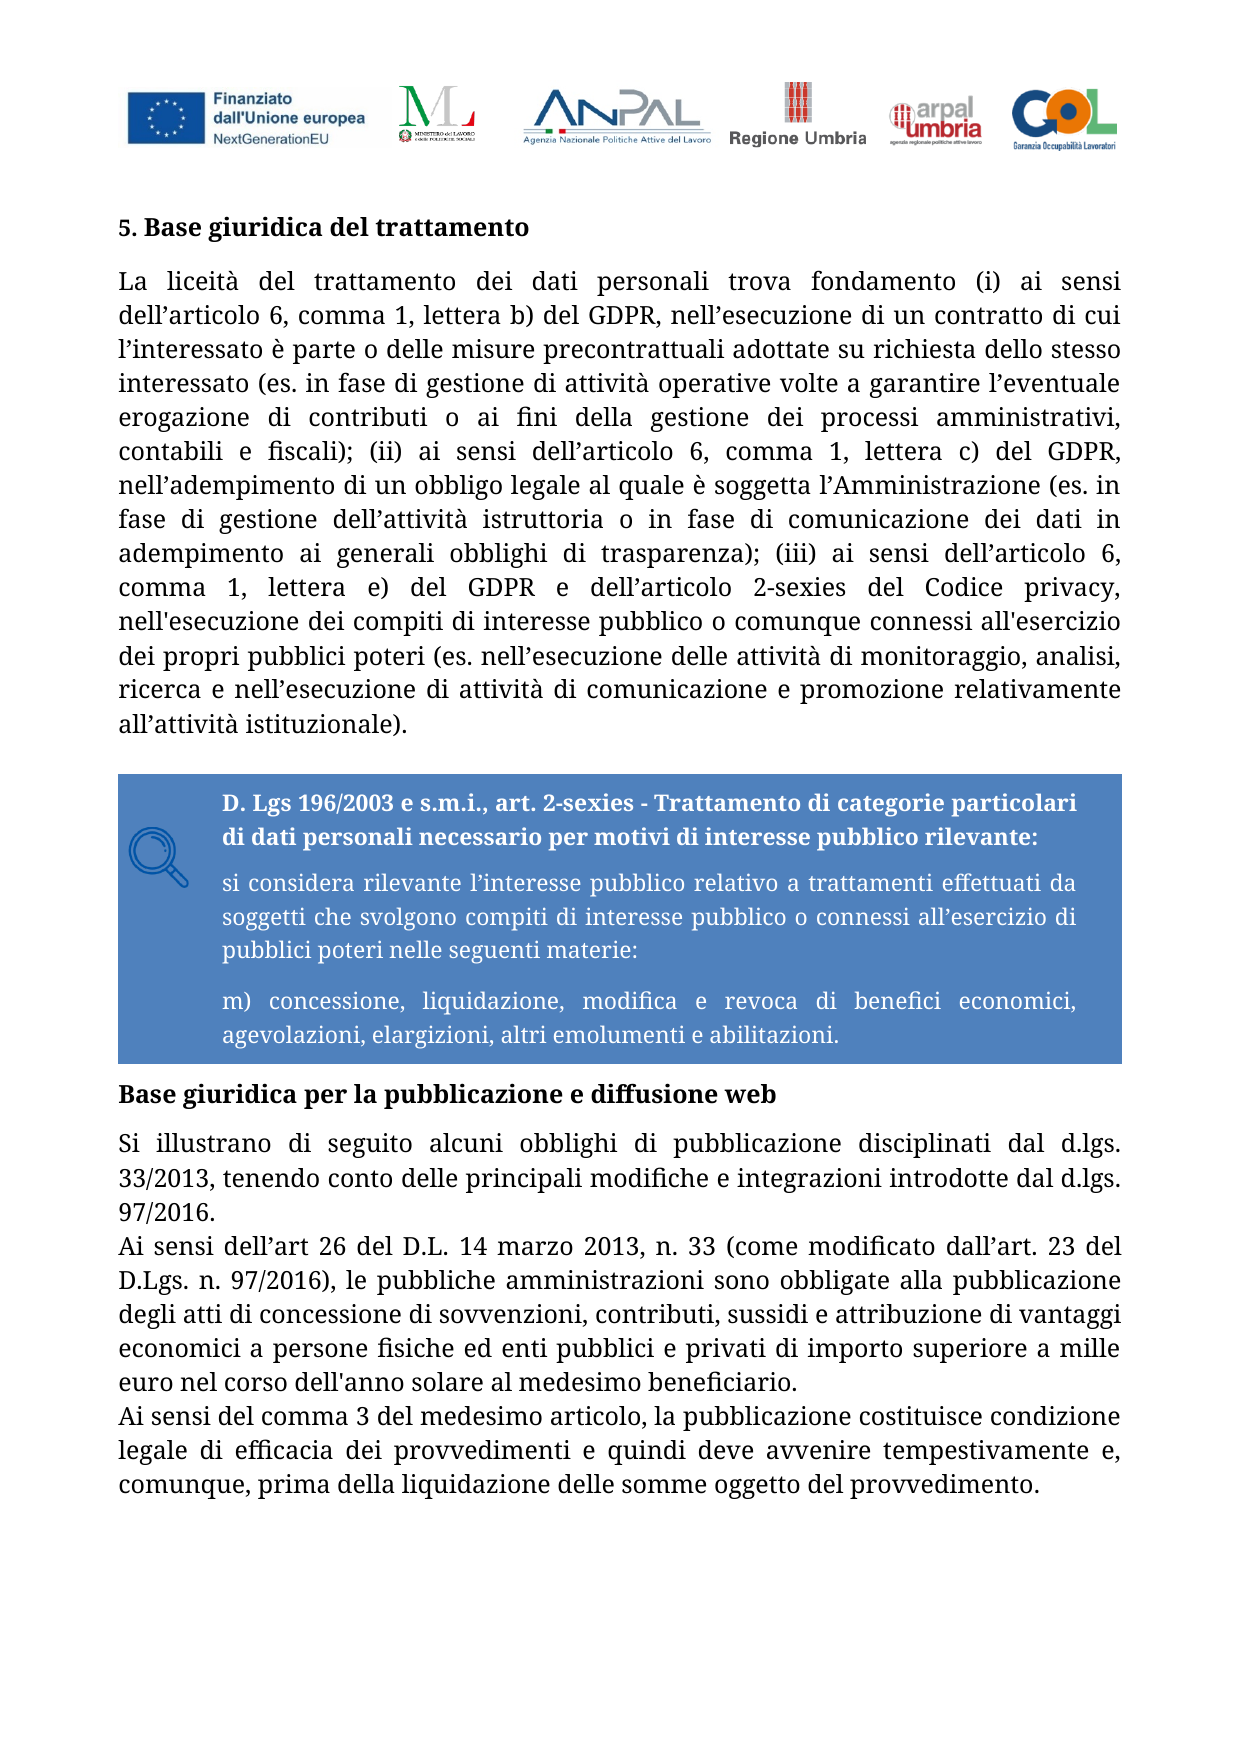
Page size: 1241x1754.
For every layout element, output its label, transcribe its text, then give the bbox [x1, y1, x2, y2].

picture [118, 73, 481, 154]
picture [128, 827, 189, 888]
text 5. Base giuridica del trattamento [118, 210, 1122, 244]
text Base giuridica per la pubblicazione e diffusione web [118, 1077, 1122, 1111]
picture [730, 82, 866, 148]
text Ai sensi del comma 3 del medesimo articolo, la pubblicazione costituisce condizione legale di efficacia dei provvedimenti e quindi deve avvenire tempestivamente e, comunque, prima della liquidazione delle somme oggetto del provvedimento. [118, 1399, 1122, 1501]
table_header [118, 774, 189, 1064]
text La liceità del trattamento dei dati personali trova fondamento (i) ai sensi dell’articolo 6, comma 1, lettera b) del GDPR, nell’esecuzione di un contratto di cui l’interessato è parte o delle misure precontrattuali adottate su richiesta dello stesso interessato (es. in fase di gestione di attività operative volte a garantire l’eventuale erogazione di contributi o ai fini della gestione dei processi amministrativi, contabili e fiscali); (ii) ai sensi dell’articolo 6, comma 1, lettera c) del GDPR, nell’adempimento di un obbligo legale al quale è soggetta l’Amministrazione (es. in fase di gestione dell’attività istruttoria o in fase di comunicazione dei dati in adempimento ai generali obblighi di trasparenza); (iii) ai sensi dell’articolo 6, comma 1, lettera e) del GDPR e dell’articolo 2-sexies del Codice privacy, nell'esecuzione dei compiti di interesse pubblico o comunque connessi all'esercizio dei propri pubblici poteri (es. nell’esecuzione delle attività di monitoraggio, analisi, ricerca e nell’esecuzione di attività di comunicazione e promozione relativamente all’attività istituzionale). [118, 263, 1122, 740]
text Ai sensi dell’art 26 del D.L. 14 marzo 2013, n. 33 (come modificato dall’art. 23 del D.Lgs. n. 97/2016), le pubbliche amministrazioni sono obbligate alla pubblicazione degli atti di concessione di sovvenzioni, contributi, sussidi e attribuzione di vantaggi economici a persone fisiche ed enti pubblici e privati di importo superiore a mille euro nel corso dell'anno solare al medesimo beneficiario. [118, 1228, 1122, 1399]
table_header D. Lgs 196/2003 e s.m.i., art. 2-sexies - Trattamento di categorie particolari di dati personali necessario per motivi di interesse pubblico rilevante: si considera rilevante l’interesse pubblico relativo a trattamenti effettuati da soggetti che svolgono compiti di interesse pubblico o connessi all’esercizio di pubblici poteri nelle seguenti materie: m) concessione, liquidazione, modifica e revoca di benefici economici, agevolazioni, elargizioni, altri emolumenti e abilitazioni. [189, 774, 1122, 1064]
text Si illustrano di seguito alcuni obblighi di pubblicazione disciplinati dal d.lgs. 33/2013, tenendo conto delle principali modifiche e integrazioni introdotte dal d.lgs. 97/2016. [118, 1126, 1122, 1228]
picture [882, 84, 988, 159]
picture [514, 80, 720, 148]
picture [1012, 87, 1117, 151]
